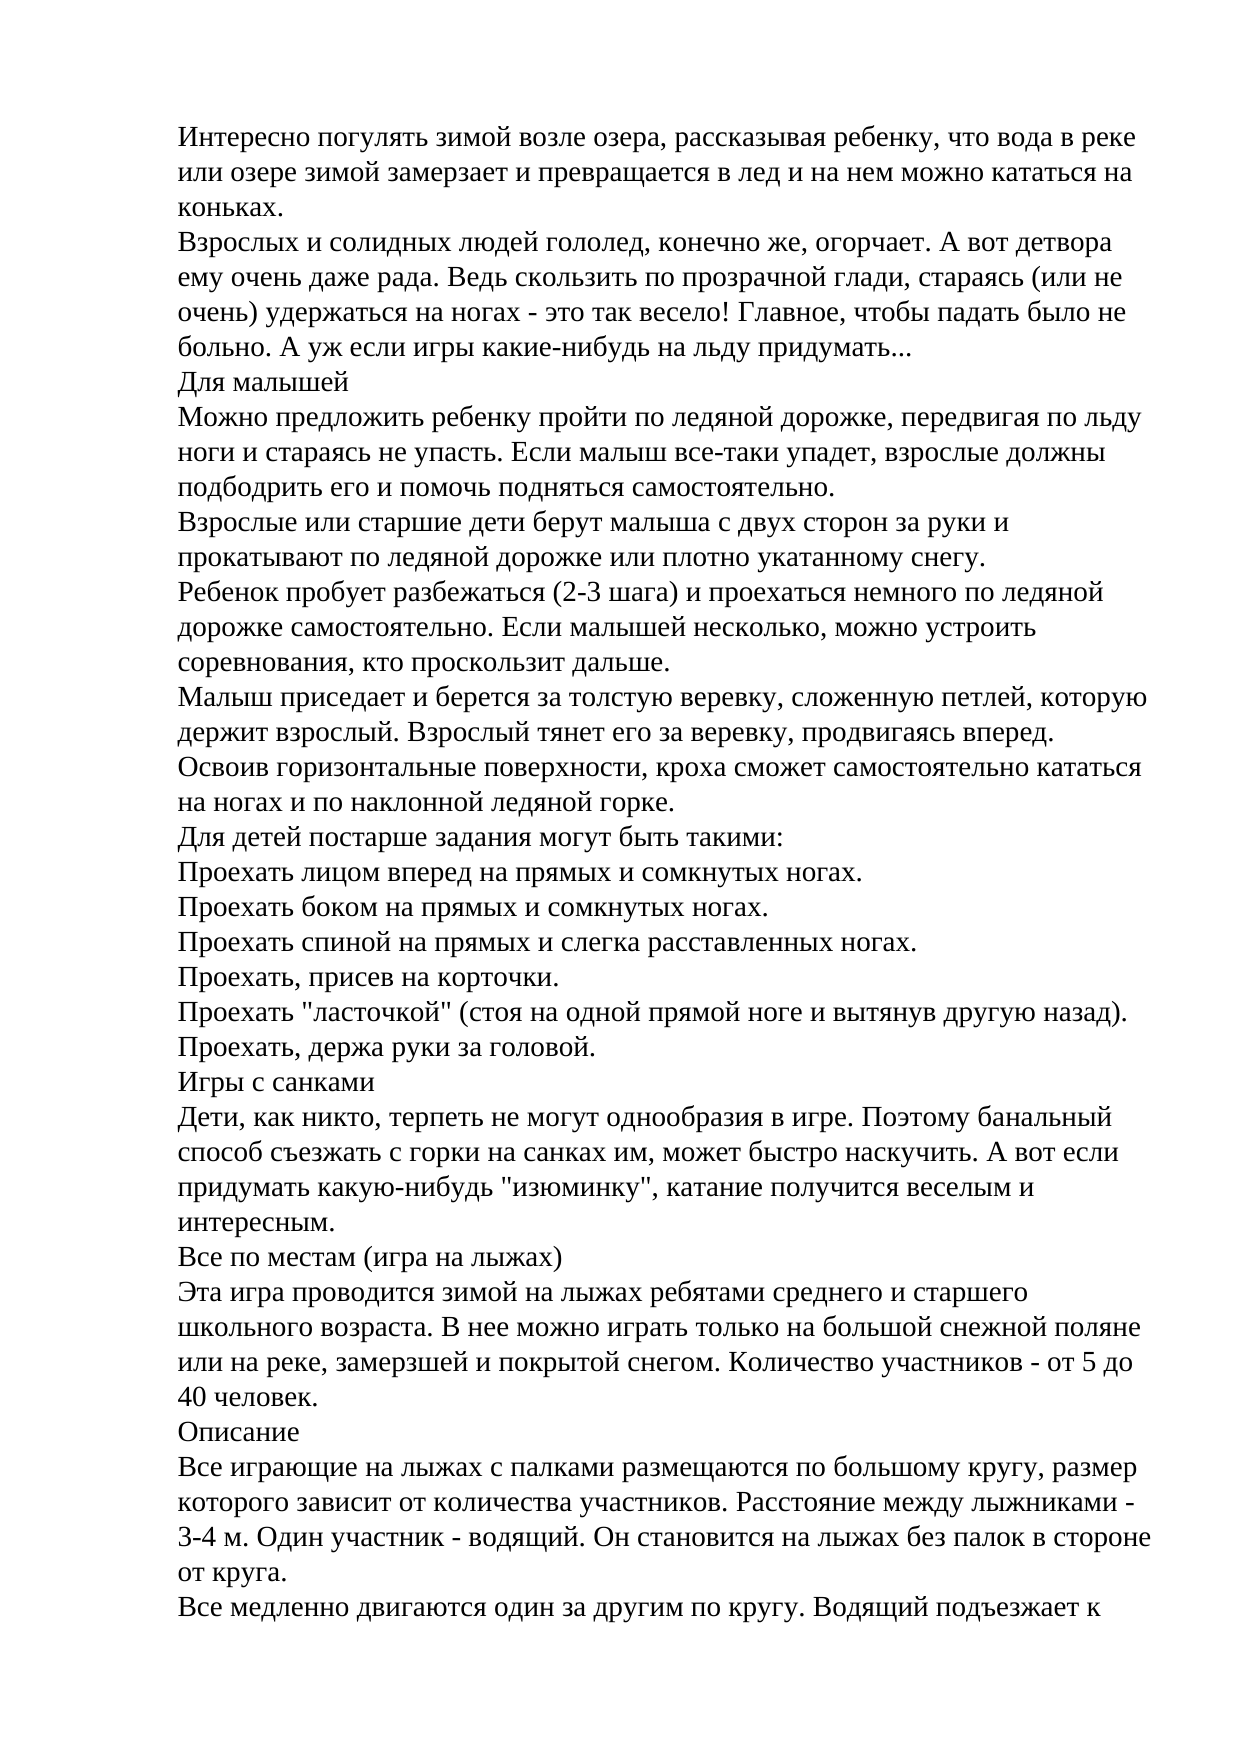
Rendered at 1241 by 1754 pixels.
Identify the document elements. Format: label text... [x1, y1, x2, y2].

text Взрослых и солидных людей гололед, конечно же, огорчает. А вот детвора ему очень даже рада. Ведь скользить по прозрачной глади, стараясь (или не очень) удержаться на ногах - это так весело! Главное, чтобы падать было не больно. А уж если игры какие-нибудь на льду придумать... Для малышей Можно предложить ребенку пройти по ледяной дорожке, передвигая по льду ноги и стараясь не упасть. Если малыш все-таки упадет, взрослые должны подбодрить его и помочь подняться самостоятельно. Взрослые или старшие дети берут малыша с двух сторон за руки и прокатывают по ледяной дорожке или плотно укатанному снегу. Ребенок пробует разбежаться (2-3 шага) и проехаться немного по ледяной дорожке самостоятельно. Если малышей несколько, можно устроить соревнования, кто проскользит дальше. Малыш приседает и берется за толстую веревку, сложенную петлей, которую держит взрослый. Взрослый тянет его за веревку, продвигаясь вперед. Освоив горизонтальные поверхности, кроха сможет самостоятельно кататься на ногах и по наклонной ледяной горке. Для детей постарше задания могут быть такими: Проехать лицом вперед на прямых и сомкнутых ногах. Проехать боком на прямых и сомкнутых ногах. Проехать спиной на прямых и слегка расставленных ногах. Проехать, присев на корточки. Проехать "ласточкой" (стоя на одной прямой ноге и вытянув другую назад). Проехать, держа руки за головой. Игры с санками Дети, как никто, терпеть не могут однообразия в игре. Поэтому банальный способ съезжать с горки на санках им, может быстро наскучить. А вот если придумать какую-нибудь "изюминку", катание получится веселым и интересным. [177, 223, 1152, 1238]
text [177, 1238, 1152, 1623]
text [177, 118, 1152, 223]
